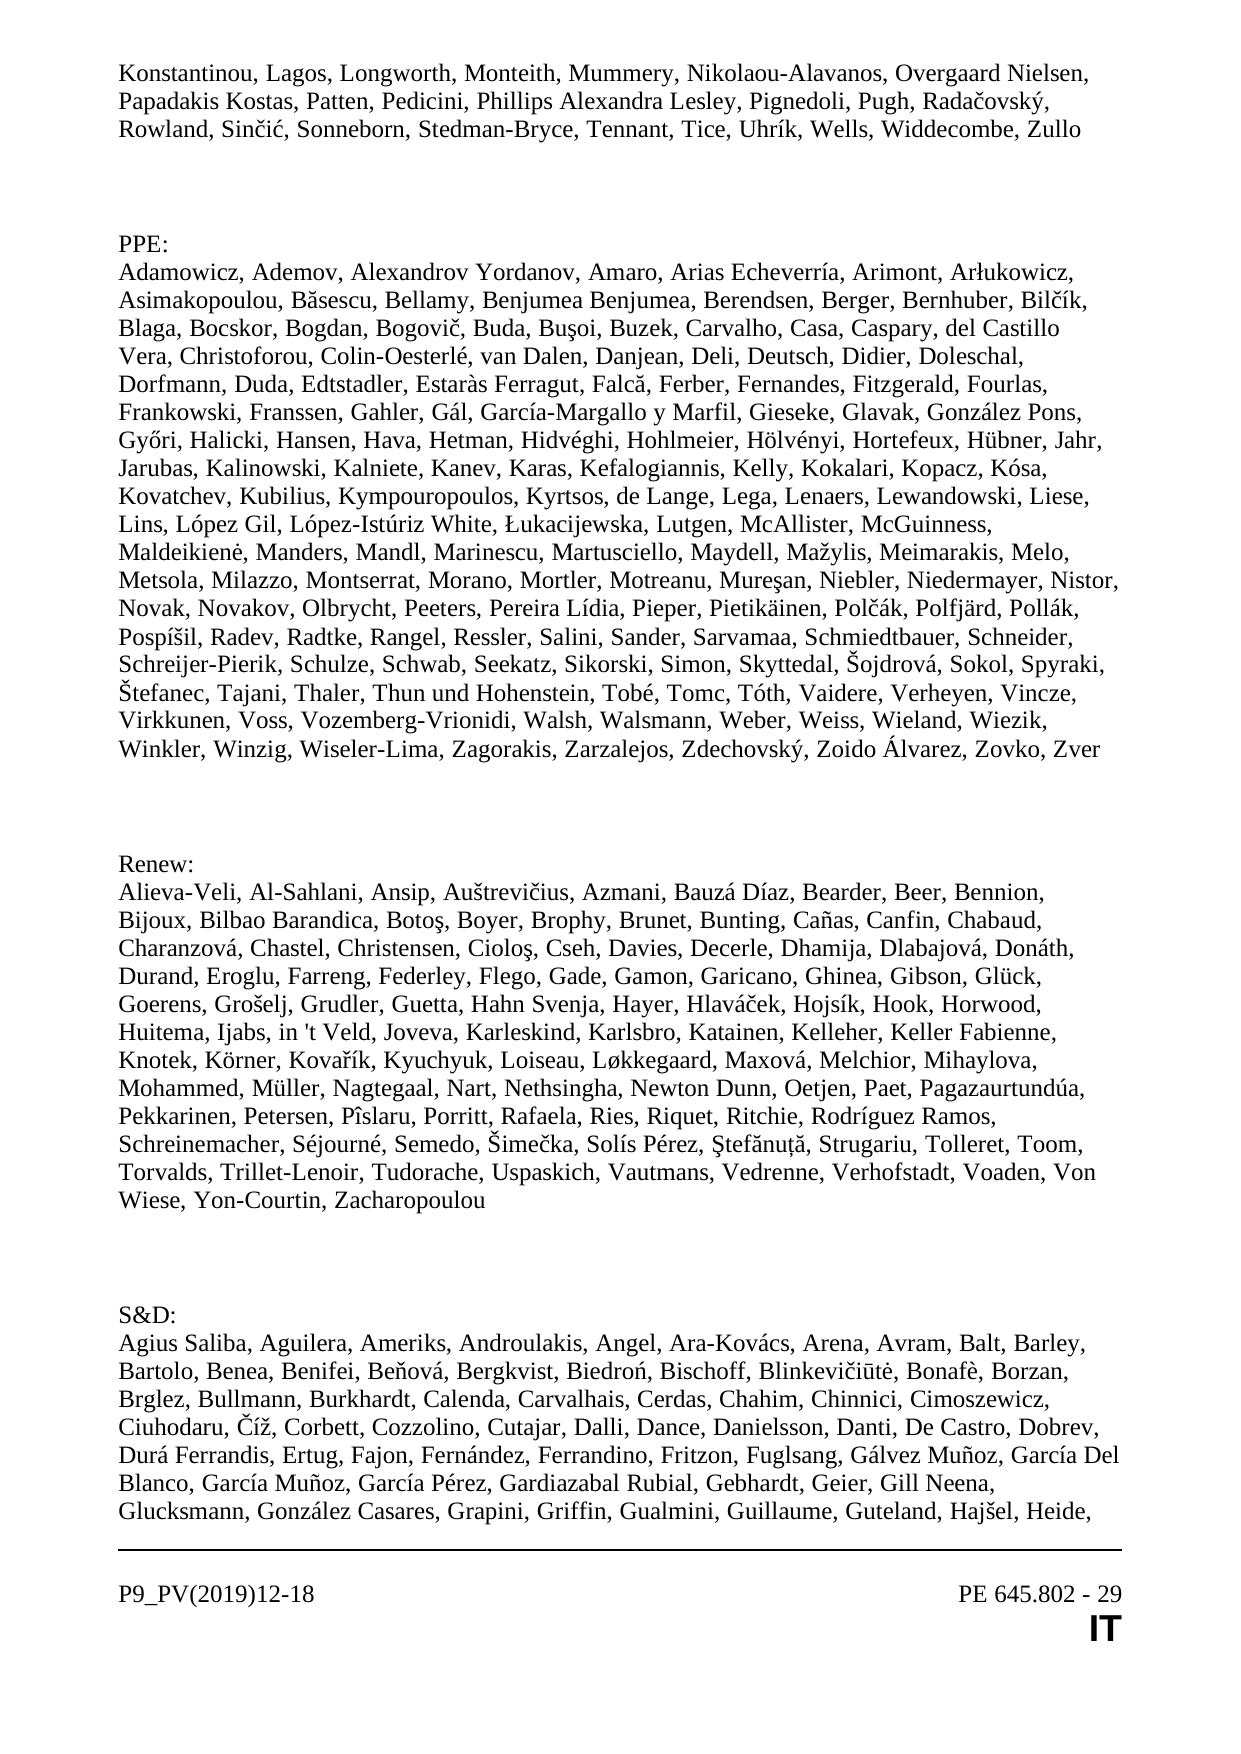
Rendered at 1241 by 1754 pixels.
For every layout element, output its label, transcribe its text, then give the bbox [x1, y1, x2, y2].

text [118, 59, 1122, 143]
text Renew: Alieva-Veli, Al-Sahlani, Ansip, Auštrevičius, Azmani, Bauzá Díaz, Bearder, Beer, Bennion, Bijoux, Bilbao Barandica, Botoş, Boyer, Brophy, Brunet, Bunting, Cañas, Canfin, Chabaud, Charanzová, Chastel, Christensen, Cioloş, Cseh, Davies, Decerle, Dhamija, Dlabajová, Donáth, Durand, Eroglu, Farreng, Federley, Flego, Gade, Gamon, Garicano, Ghinea, Gibson, Glück, Goerens, Grošelj, Grudler, Guetta, Hahn Svenja, Hayer, Hlaváček, Hojsík, Hook, Horwood, Huitema, Ijabs, in 't Veld, Joveva, Karleskind, Karlsbro, Katainen, Kelleher, Keller Fabienne, Knotek, Körner, Kovařík, Kyuchyuk, Loiseau, Løkkegaard, Maxová, Melchior, Mihaylova, Mohammed, Müller, Nagtegaal, Nart, Nethsingha, Newton Dunn, Oetjen, Paet, Pagazaurtundúa, Pekkarinen, Petersen, Pîslaru, Porritt, Rafaela, Ries, Riquet, Ritchie, Rodríguez Ramos, Schreinemacher, Séjourné, Semedo, Šimečka, Solís Pérez, Ştefănuță, Strugariu, Tolleret, Toom, Torvalds, Trillet-Lenoir, Tudorache, Uspaskich, Vautmans, Vedrenne, Verhofstadt, Voaden, Von Wiese, Yon-Courtin, Zacharopoulou [118, 849, 1122, 1214]
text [118, 1301, 1122, 1525]
text PPE: Adamowicz, Ademov, Alexandrov Yordanov, Amaro, Arias Echeverría, Arimont, Arłukowicz, Asimakopoulou, Băsescu, Bellamy, Benjumea Benjumea, Berendsen, Berger, Bernhuber, Bilčík, Blaga, Bocskor, Bogdan, Bogovič, Buda, Buşoi, Buzek, Carvalho, Casa, Caspary, del Castillo Vera, Christoforou, Colin-Oesterlé, van Dalen, Danjean, Deli, Deutsch, Didier, Doleschal, Dorfmann, Duda, Edtstadler, Estaràs Ferragut, Falcă, Ferber, Fernandes, Fitzgerald, Fourlas, Frankowski, Franssen, Gahler, Gál, García-Margallo y Marfil, Gieseke, Glavak, González Pons, Győri, Halicki, Hansen, Hava, Hetman, Hidvéghi, Hohlmeier, Hölvényi, Hortefeux, Hübner, Jahr, Jarubas, Kalinowski, Kalniete, Kanev, Karas, Kefalogiannis, Kelly, Kokalari, Kopacz, Kósa, Kovatchev, Kubilius, Kympouropoulos, Kyrtsos, de Lange, Lega, Lenaers, Lewandowski, Liese, Lins, López Gil, López-Istúriz White, Łukacijewska, Lutgen, McAllister, McGuinness, Maldeikienė, Manders, Mandl, Marinescu, Martusciello, Maydell, Mažylis, Meimarakis, Melo, Metsola, Milazzo, Montserrat, Morano, Mortler, Motreanu, Mureşan, Niebler, Niedermayer, Nistor, Novak, Novakov, Olbrycht, Peeters, Pereira Lídia, Pieper, Pietikäinen, Polčák, Polfjärd, Pollák, Pospíšil, Radev, Radtke, Rangel, Ressler, Salini, Sander, Sarvamaa, Schmiedtbauer, Schneider, Schreijer-Pierik, Schulze, Schwab, Seekatz, Sikorski, Simon, Skyttedal, Šojdrová, Sokol, Spyraki, Štefanec, Tajani, Thaler, Thun und Hohenstein, Tobé, Tomc, Tóth, Vaidere, Verheyen, Vincze, Virkkunen, Voss, Vozemberg-Vrionidi, Walsh, Walsmann, Weber, Weiss, Wieland, Wiezik, Winkler, Winzig, Wiseler-Lima, Zagorakis, Zarzalejos, Zdechovský, Zoido Álvarez, Zovko, Zver [118, 230, 1122, 762]
